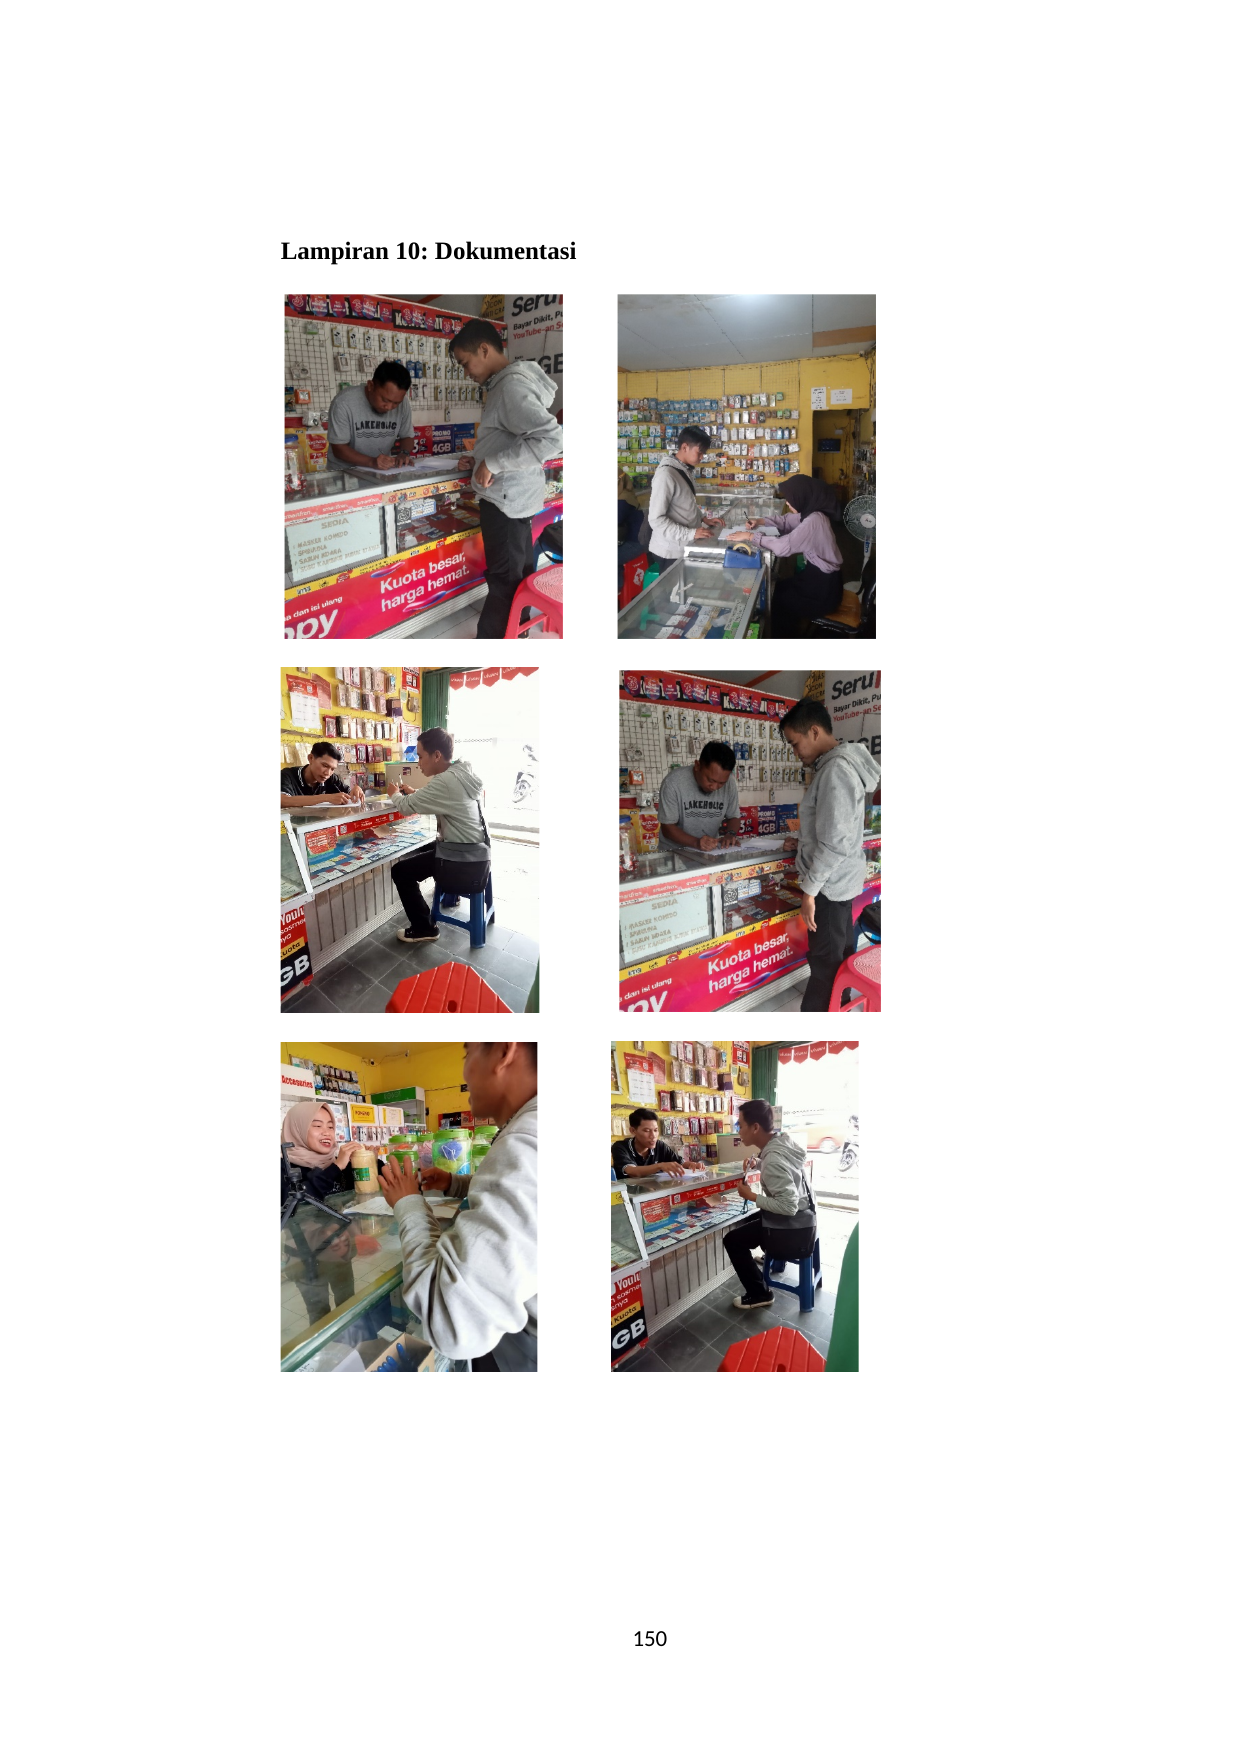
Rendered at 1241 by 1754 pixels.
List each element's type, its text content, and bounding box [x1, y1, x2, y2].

picture [280, 667, 540, 1013]
picture [611, 1041, 859, 1372]
picture [620, 671, 880, 1012]
picture [618, 295, 876, 638]
picture [285, 295, 562, 639]
picture [280, 1042, 538, 1372]
list Lampiran 10: Dokumentasi [281, 236, 1063, 265]
